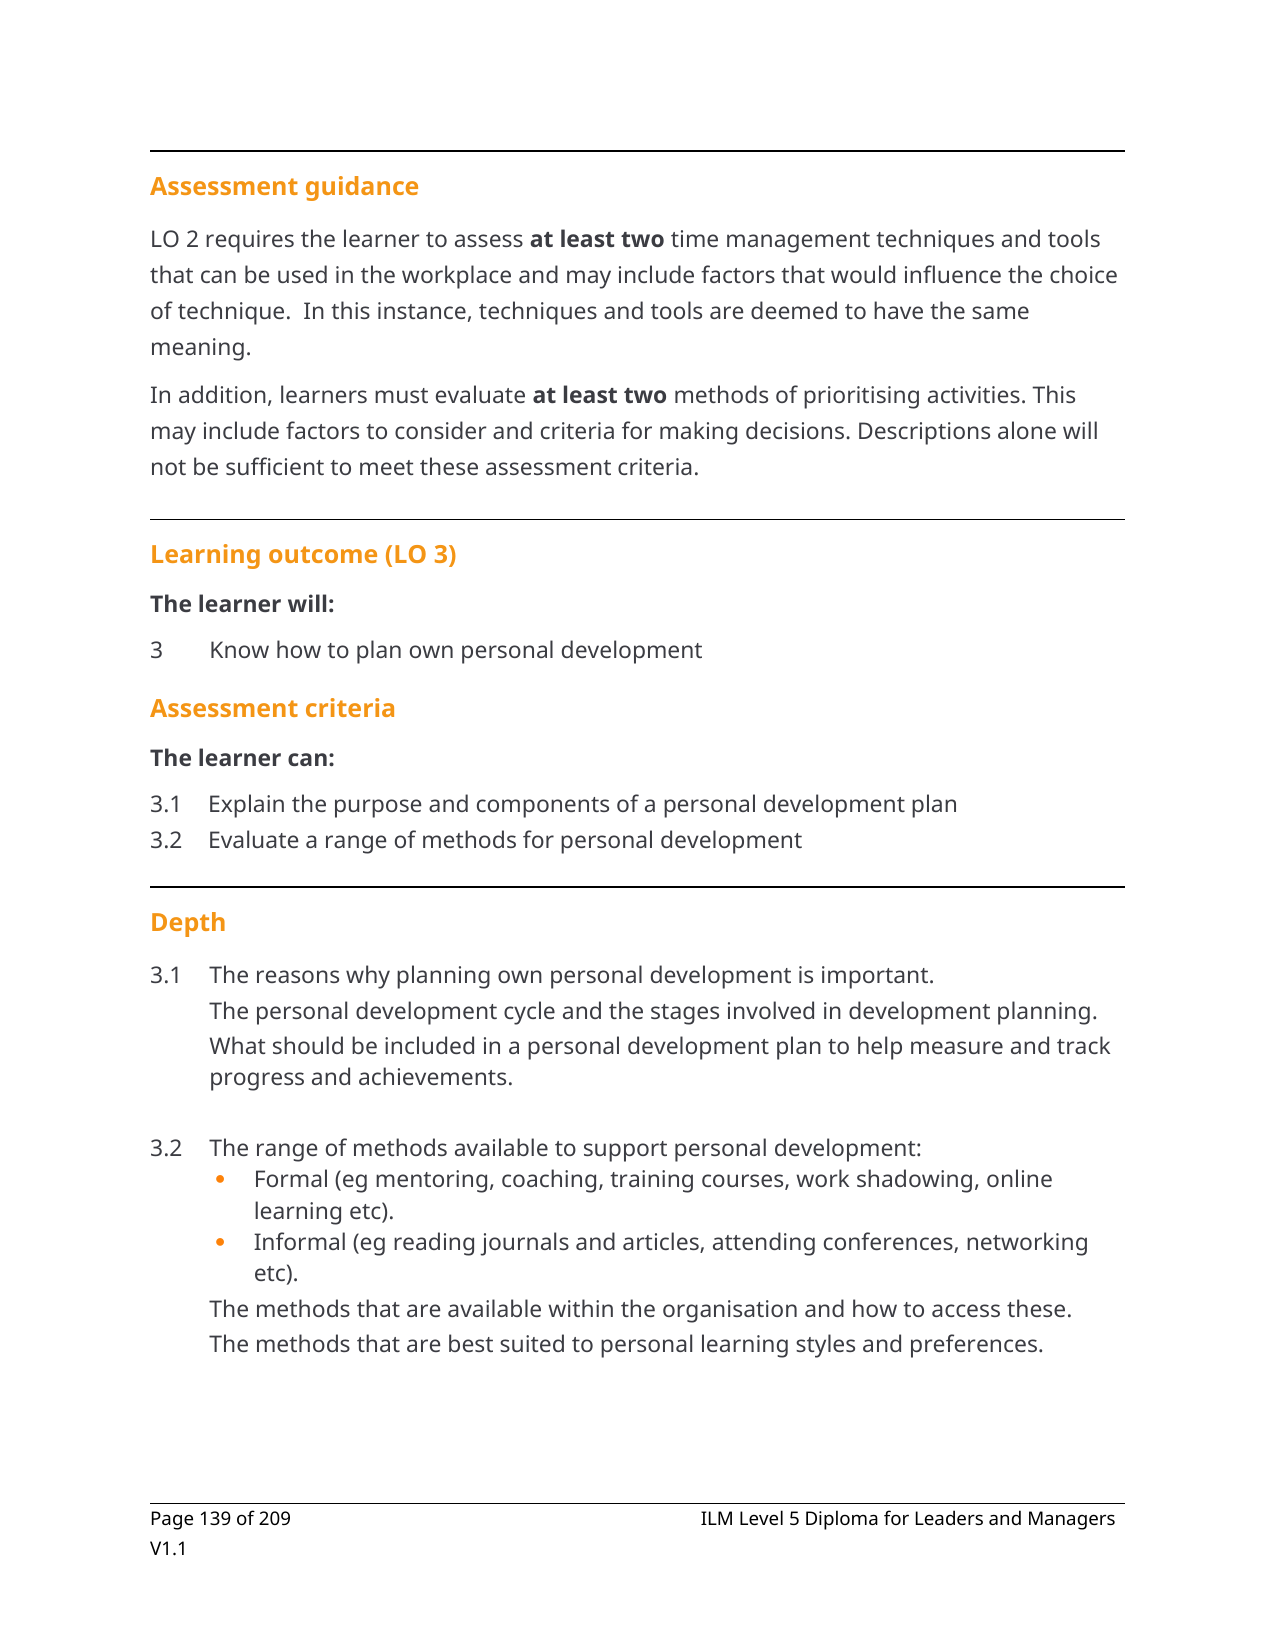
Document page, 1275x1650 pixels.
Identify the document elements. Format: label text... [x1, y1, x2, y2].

text LO 2 requires the learner to assess at least two time management techniques and tools that can be used in the workplace and may include factors that would influence the choice of technique. In this instance, techniques and tools are deemed to have the same meaning. [150, 223, 1125, 362]
text The methods that are available within the organisation and how to access these. [150, 1292, 1125, 1324]
text Depth [150, 888, 1125, 938]
text Learning outcome (LO 3) [150, 520, 1125, 571]
text What should be included in a personal development plan to help measure and track progress and achievements. [209, 1030, 1125, 1092]
list Formal (eg mentoring, coaching, training courses, work shadowing, online learning etc). [216, 1163, 1125, 1226]
list Explain the purpose and components of a personal development plan [150, 788, 1125, 819]
text 3.1 The reasons why planning own personal development is important. [150, 959, 1125, 990]
text 3.2 The range of methods available to support personal development: [150, 1132, 1125, 1163]
list Informal (eg reading journals and articles, attending conferences, networking etc). [216, 1226, 1125, 1288]
text The learner can: [150, 745, 1125, 771]
text 3 Know how to plan own personal development [150, 634, 1125, 666]
text The learner will: [150, 592, 1125, 618]
text The methods that are best suited to personal learning styles and preferences. [209, 1328, 1125, 1359]
text In addition, learners must evaluate at least two methods of prioritising activities. This may include factors to consider and criteria for making decisions. Descriptions alone will not be sufficient to meet these assessment criteria. [150, 379, 1125, 482]
text Assessment criteria [150, 691, 494, 724]
text The personal development cycle and the stages involved in development planning. [150, 994, 1125, 1026]
list Evaluate a range of methods for personal development [150, 823, 1125, 855]
text Assessment guidance [150, 152, 1125, 202]
